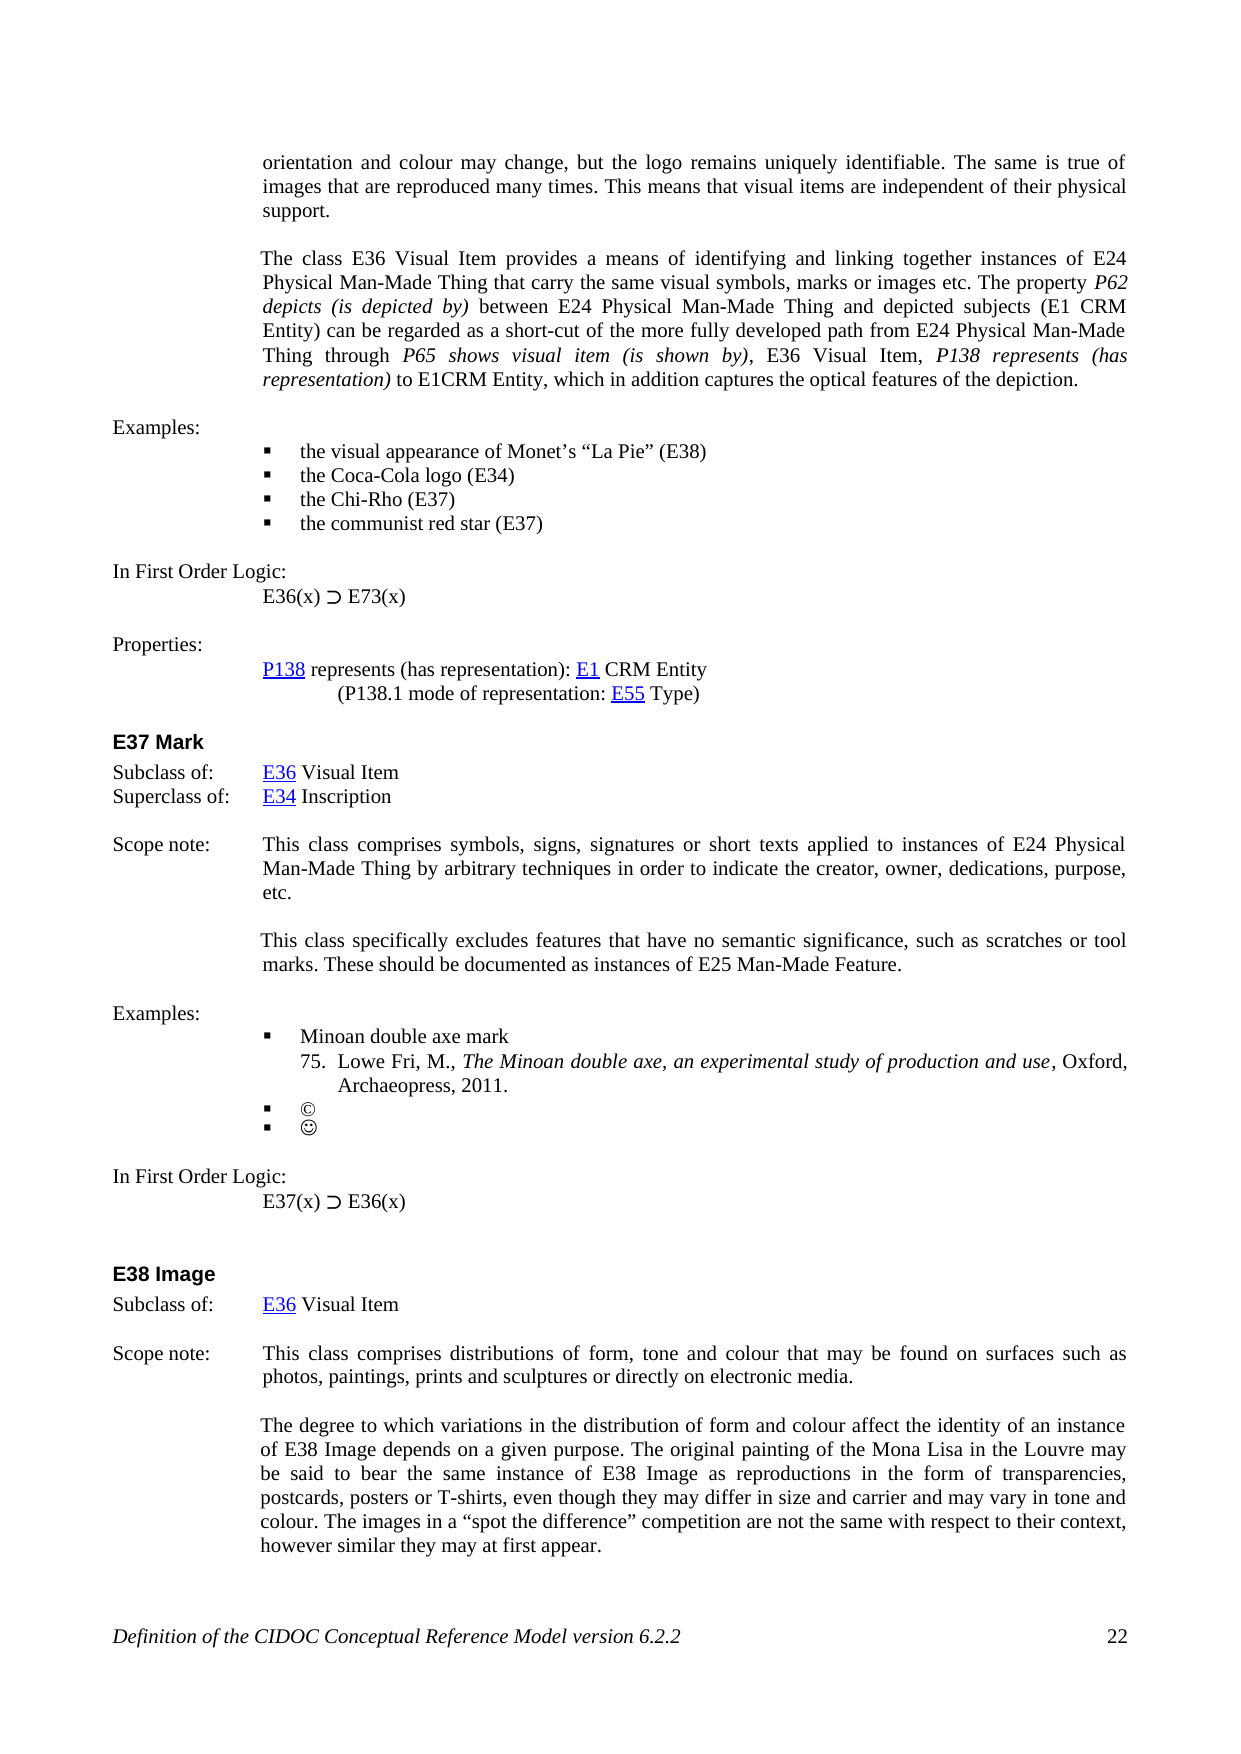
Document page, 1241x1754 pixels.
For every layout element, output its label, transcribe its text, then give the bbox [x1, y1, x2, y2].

list the visual appearance of Monet’s “La Pie” (E38) [225, 439, 1128, 463]
list © [225, 1097, 1128, 1121]
text Examples: [112, 1000, 1128, 1024]
subtitle E37 Mark [112, 729, 1128, 753]
subtitle E38 Image [112, 1262, 1128, 1286]
text This class specifically excludes features that have no semantic significance, such as scratches or tool marks. These should be documented as instances of E25 Man-Made Feature. [260, 928, 1128, 976]
list the communist red star (E37) [225, 511, 1128, 535]
text In First Order Logic: [112, 1164, 1128, 1188]
text The degree to which variations in the distribution of form and colour affect the identity of an instance of E38 Image depends on a given purpose. The original painting of the Mona Lisa in the Louvre may be said to bear the same instance of E38 Image as reproductions in the form of transparencies, postcards, posters or T-shirts, even though they may differ in size and carrier and may vary in tone and colour. The images in a “spot the difference” competition are not the same with respect to their context, however similar they may at first appear. [260, 1413, 1128, 1557]
list Minoan double axe mark [225, 1024, 1128, 1048]
text The class E36 Visual Item provides a means of identifying and linking together instances of E24 Physical Man-Made Thing that carry the same visual symbols, marks or images etc. The property P62 depicts (is depicted by) between E24 Physical Man-Made Thing and depicted subjects (E1 CRM Entity) can be regarded as a short-cut of the more fully developed path from E24 Physical Man-Made Thing through P65 shows visual item (is shown by), E36 Visual Item, P138 represents (has representation) to E1CRM Entity, which in addition captures the optical features of the depiction. [260, 246, 1128, 391]
text In First Order Logic: [112, 559, 1128, 583]
text Superclass of: E34 Inscription [112, 784, 1128, 808]
text Subclass of: E36 Visual Item [112, 1292, 1128, 1316]
text E37(x) ⊃ E36(x) [112, 1188, 1128, 1213]
list the Coca-Cola logo (E34) [225, 463, 1128, 487]
text Scope note: This class comprises symbols, signs, signatures or short texts applied to instances of E24 Physical Man-Made Thing by arbitrary techniques in order to indicate the creator, owner, dedications, purpose, etc. [112, 832, 1128, 904]
text E36(x) ⊃ E73(x) [112, 583, 1128, 608]
list the Chi-Rho (E37) [225, 487, 1128, 511]
text Examples: [112, 415, 1128, 439]
text Scope note: This class comprises distributions of form, tone and colour that may be found on surfaces such as photos, paintings, prints and sculptures or directly on electronic media. [112, 1340, 1128, 1388]
text P138 represents (has representation): E1 CRM Entity [262, 656, 1128, 681]
text Subclass of: E36 Visual Item [112, 760, 1128, 784]
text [262, 150, 1128, 222]
text (P138.1 mode of representation: E55 Type) [337, 681, 1128, 704]
list Lowe Fri, M., The Minoan double axe, an experimental study of production and use, Oxford, Archaeopress, 2011. [300, 1048, 1128, 1097]
text Properties: [112, 632, 1128, 656]
